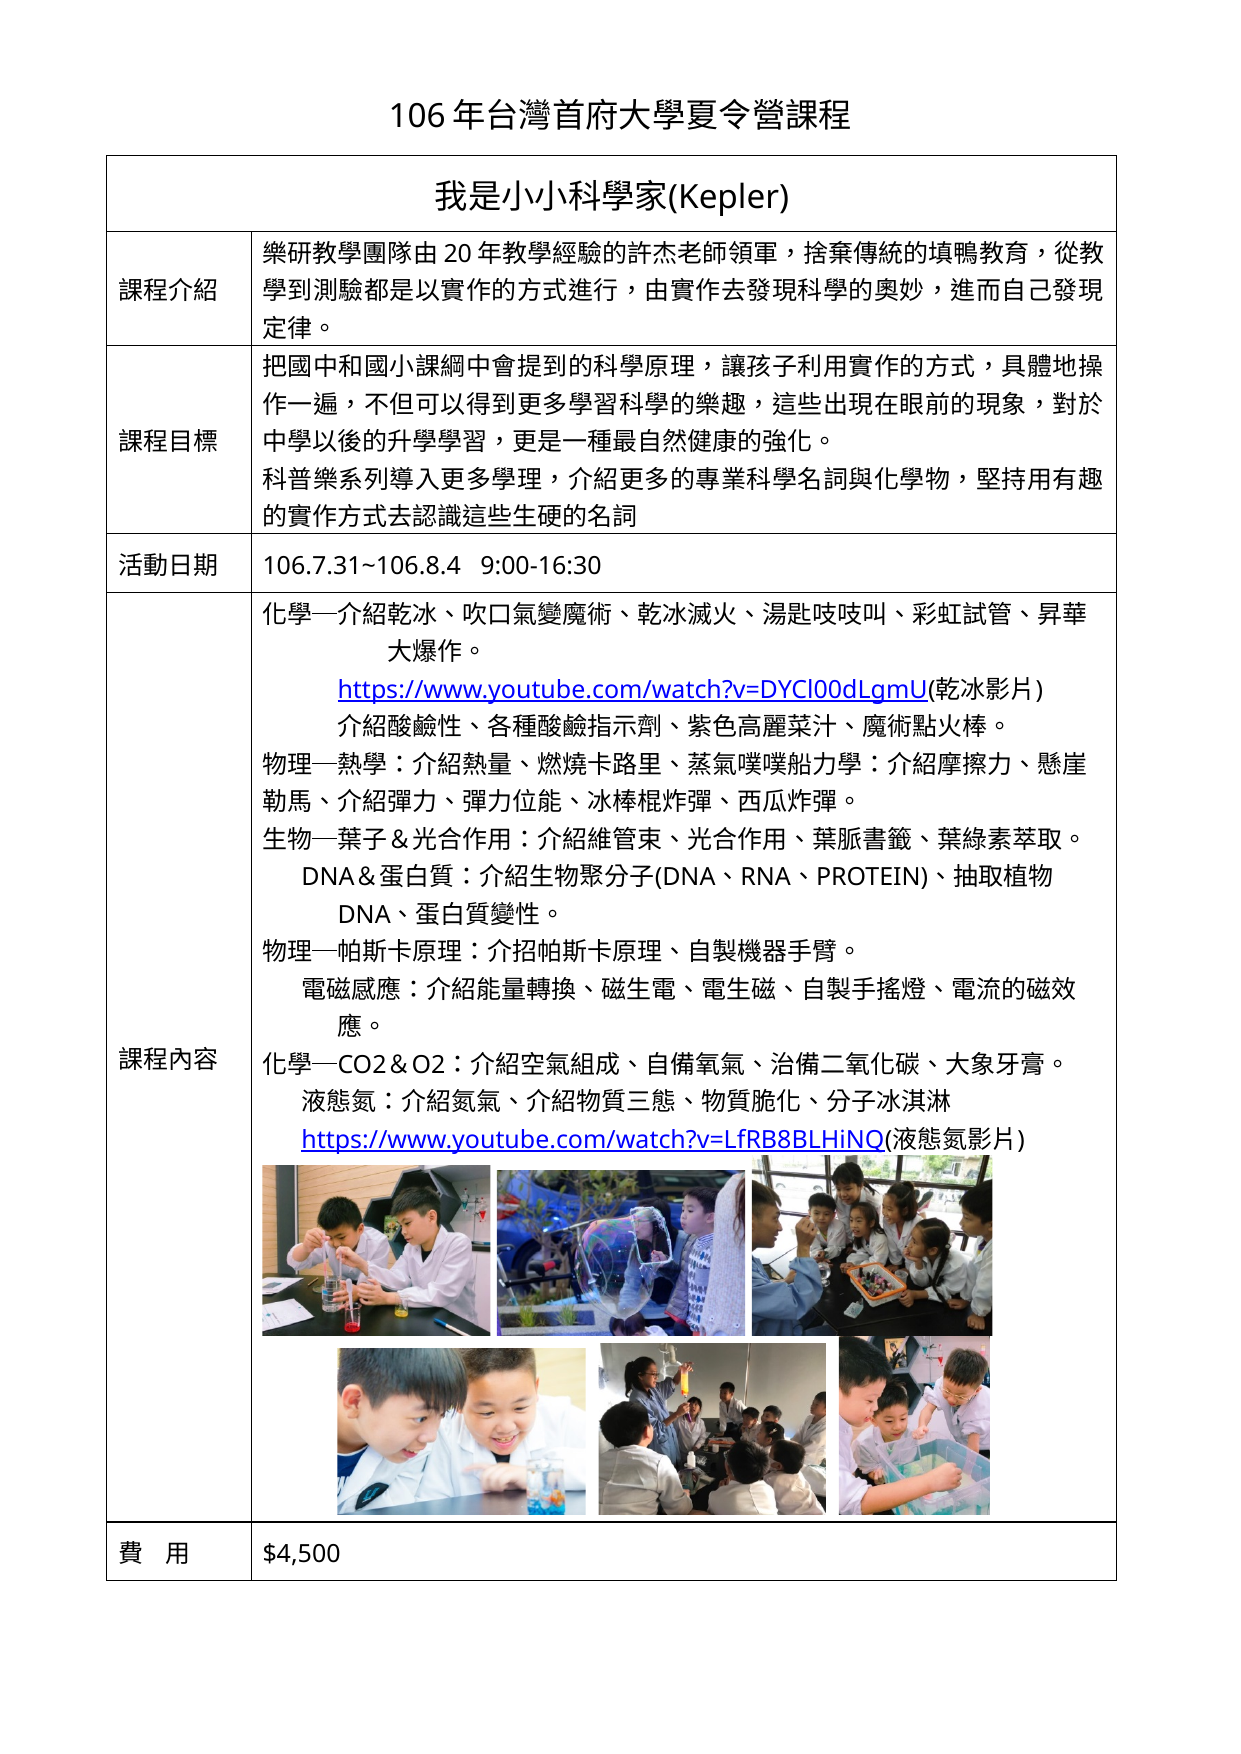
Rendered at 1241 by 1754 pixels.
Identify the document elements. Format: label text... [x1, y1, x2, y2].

table_cell $4,500 [252, 1523, 1116, 1580]
table_cell 化學─介紹乾冰、吹口氣變魔術、乾冰滅火、湯匙吱吱叫、彩虹試管、昇華大爆作。 https://www.youtube.com/watch?v=DYCl00dLgmU(乾冰影片) 介紹酸鹼性、各種酸鹼指示劑、紫色高麗菜汁、魔術點火棒。 物理─熱學：介紹熱量、燃燒卡路里、蒸氣噗噗船力學：介紹摩擦力、懸崖勒馬、介紹彈力、彈力位能、冰棒棍炸彈、西瓜炸彈。 生物─葉子＆光合作用：介紹維管束、光合作用、葉脈書籤、葉綠素萃取。 DNA＆蛋白質：介紹生物聚分子(DNA、RNA、PROTEIN)、抽取植物DNA、蛋白質變性。 物理─帕斯卡原理：介招帕斯卡原理、自製機器手臂。 電磁感應：介紹能量轉換、磁生電、電生磁、自製手搖燈、電流的磁效應。 化學─CO2＆O2：介紹空氣組成、自備氧氣、治備二氧化碳、大象牙膏。 液態氮：介紹氮氣、介紹物質三態、物質脆化、分子冰淇淋 https://www.youtube.com/watch?v=LfRB8BLHiNQ(液態氮影片) [252, 593, 1116, 1521]
table_cell 106.7.31~106.8.4 9:00-16:30 [252, 534, 1116, 592]
table_cell 課程介紹 [107, 232, 251, 345]
table_cell 把國中和國小課綱中會提到的科學原理，讓孩子利用實作的方式，具體地操作一遍，不但可以得到更多學習科學的樂趣，這些出現在眼前的現象，對於中學以後的升學學習，更是一種最自然健康的強化。 科普樂系列導入更多學理，介紹更多的專業科學名詞與化學物，堅持用有趣的實作方式去認識這些生硬的名詞 [252, 346, 1116, 533]
picture [496, 1170, 746, 1336]
picture [751, 1155, 993, 1515]
table_cell 費 用 [107, 1523, 251, 1580]
table_header 我是小小科學家(Kepler) [107, 156, 1116, 231]
picture [337, 1348, 586, 1515]
table_cell 課程內容 [107, 593, 251, 1521]
picture [262, 1165, 491, 1336]
table_cell 樂研教學團隊由20年教學經驗的許杰老師領軍，捨棄傳統的填鴨教育，從教學到測驗都是以實作的方式進行，由實作去發現科學的奧妙，進而自己發現定律。 [252, 232, 1116, 345]
picture [598, 1343, 826, 1515]
table_cell 活動日期 [107, 534, 251, 592]
table_cell 課程目標 [107, 346, 251, 533]
